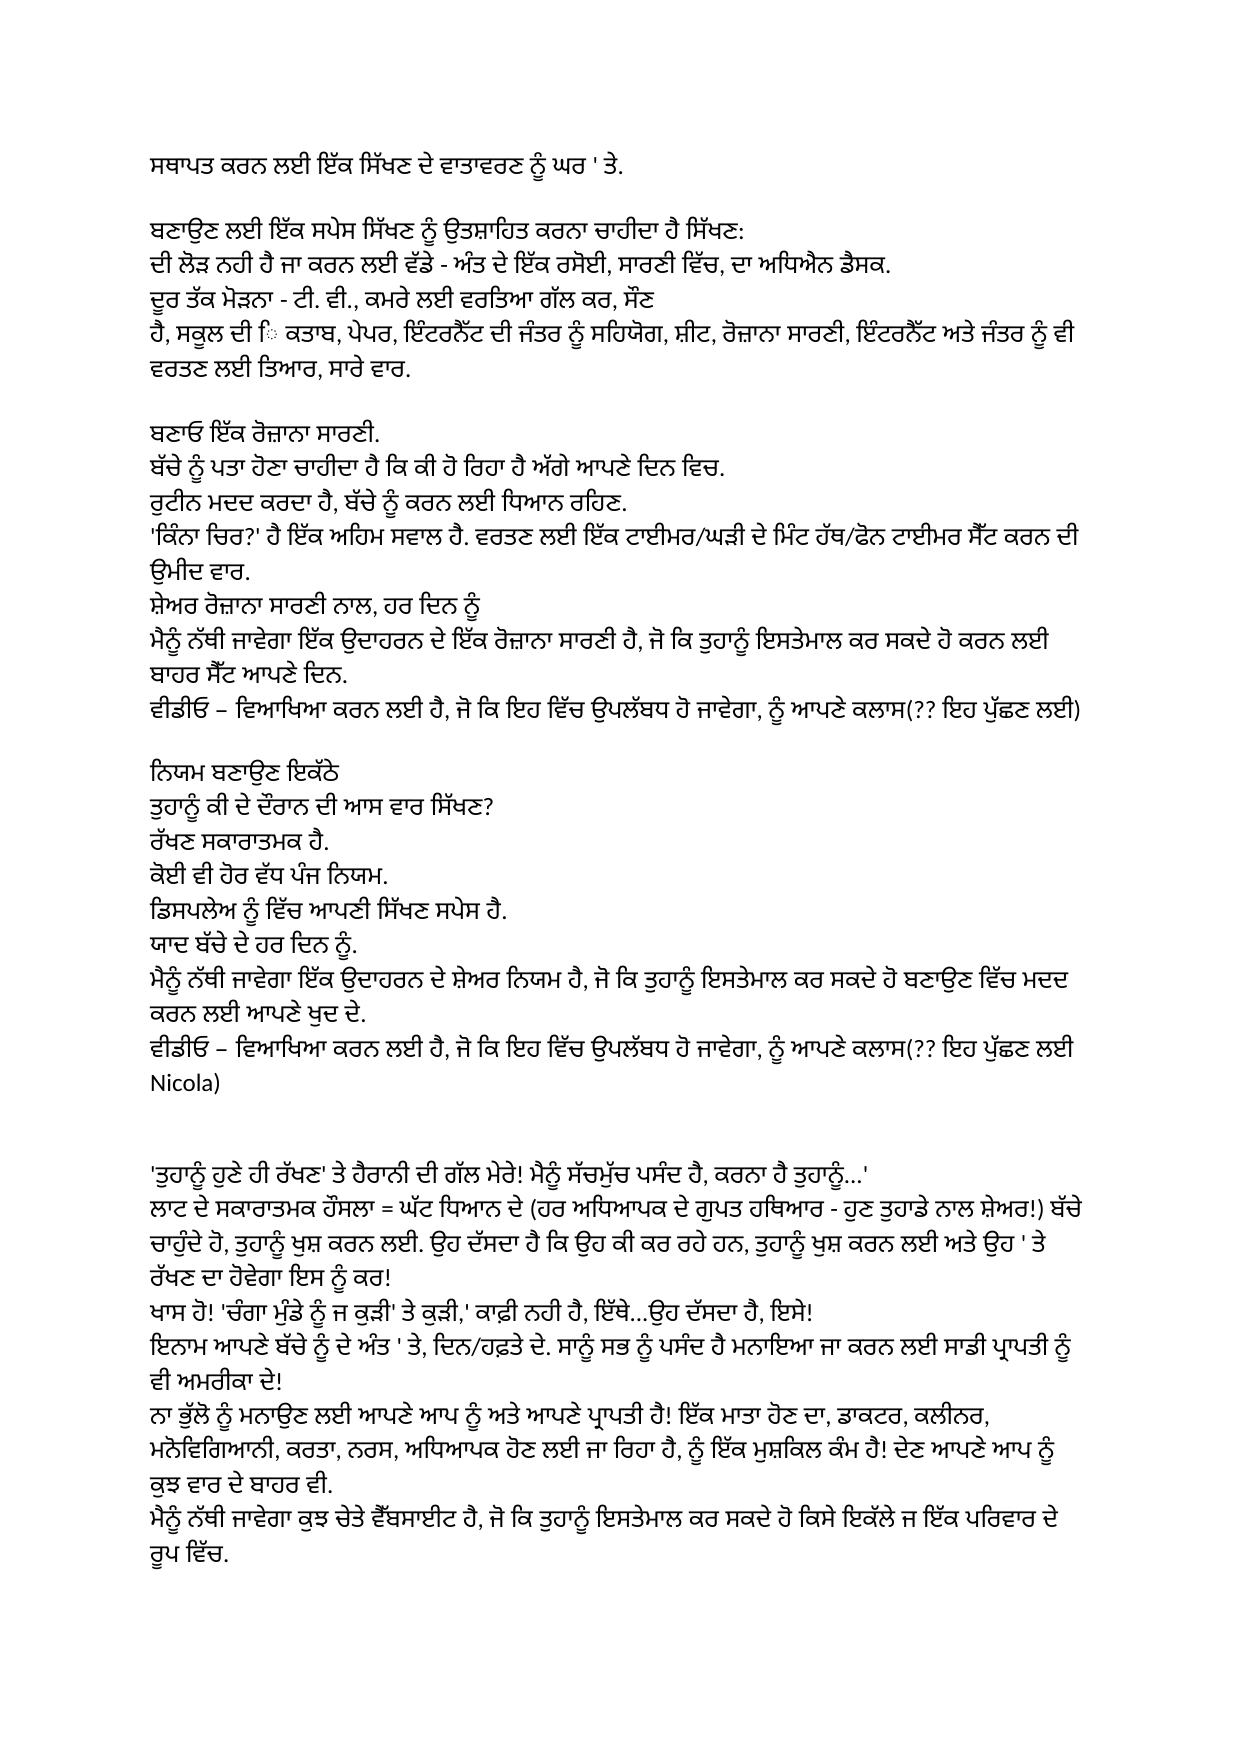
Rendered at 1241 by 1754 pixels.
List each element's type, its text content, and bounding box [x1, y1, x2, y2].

text ਇਨਾਮ ਆਪਣੇ ਬੱਚੇ ਨੂੰ ਦੇ ਅੰਤ ' ਤੇ, ਦਿਨ/ਹਫ਼ਤੇ ਦੇ. ਸਾਨੂੰ ਸਭ ਨੂੰ ਪਸੰਦ ਹੈ ਮਨਾਇਆ ਜਾ ਕਰਨ ਲਈ ਸਾਡੀ ਪ੍ਰਾਪਤੀ ਨੂੰ ਵੀ ਅਮਰੀਕਾ ਦੇ! [150, 1331, 1090, 1400]
text ਯਾਦ ਬੱਚੇ ਦੇ ਹਰ ਦਿਨ ਨੂੰ. [150, 929, 1090, 964]
text ਬਣਾਉਣ ਲਈ ਇੱਕ ਸਪੇਸ ਸਿੱਖਣ ਨੂੰ ਉਤਸ਼ਾਹਿਤ ਕਰਨਾ ਚਾਹੀਦਾ ਹੈ ਸਿੱਖਣ: [150, 215, 1090, 249]
text ਦੂਰ ਤੱਕ ਮੋੜਨਾ - ਟੀ. ਵੀ., ਕਮਰੇ ਲਈ ਵਰਤਿਆ ਗੱਲ ਕਰ, ਸੌਣ [150, 284, 1090, 318]
text ਖਾਸ ਹੋ! 'ਚੰਗਾ ਮੁੰਡੇ ਨੂੰ ਜ ਕੁੜੀ' ਤੇ ਕੁੜੀ,' ਕਾਫ਼ੀ ਨਹੀ ਹੈ, ਇੱਥੇ...ਉਹ ਦੱਸਦਾ ਹੈ, ਇਸੇ! [150, 1297, 1090, 1331]
text ਨਾ ਭੁੱਲੋ ਨੂੰ ਮਨਾਉਣ ਲਈ ਆਪਣੇ ਆਪ ਨੂੰ ਅਤੇ ਆਪਣੇ ਪ੍ਰਾਪਤੀ ਹੈ! ਇੱਕ ਮਾਤਾ ਹੋਣ ਦਾ, ਡਾਕਟਰ, ਕਲੀਨਰ, ਮਨੋਵਿਗਿਆਨੀ, ਕਰਤਾ, ਨਰਸ, ਅਧਿਆਪਕ ਹੋਣ ਲਈ ਜਾ ਰਿਹਾ ਹੈ, ਨੂੰ ਇੱਕ ਮੁਸ਼ਕਿਲ ਕੰਮ ਹੈ! ਦੇਣ ਆਪਣੇ ਆਪ ਨੂੰ ਕੁਝ ਵਾਰ ਦੇ ਬਾਹਰ ਵੀ. [150, 1400, 1090, 1503]
text ਮੈਨੂੰ ਨੱਥੀ ਜਾਵੇਗਾ ਇੱਕ ਉਦਾਹਰਨ ਦੇ ਸ਼ੇਅਰ ਨਿਯਮ ਹੈ, ਜੋ ਕਿ ਤੁਹਾਨੂੰ ਇਸਤੇਮਾਲ ਕਰ ਸਕਦੇ ਹੋ ਬਣਾਉਣ ਵਿੱਚ ਮਦਦ ਕਰਨ ਲਈ ਆਪਣੇ ਖੁਦ ਦੇ. [150, 964, 1090, 1033]
text 'ਕਿੰਨਾ ਚਿਰ?' ਹੈ ਇੱਕ ਅਹਿਮ ਸਵਾਲ ਹੈ. ਵਰਤਣ ਲਈ ਇੱਕ ਟਾਈਮਰ/ਘੜੀ ਦੇ ਮਿੰਟ ਹੱਥ/ਫੋਨ ਟਾਈਮਰ ਸੈੱਟ ਕਰਨ ਦੀ ਉਮੀਦ ਵਾਰ. [150, 521, 1090, 590]
text ਬਣਾਓ ਇੱਕ ਰੋਜ਼ਾਨਾ ਸਾਰਣੀ. [150, 418, 1090, 452]
text 'ਤੁਹਾਨੂੰ ਹੁਣੇ ਹੀ ਰੱਖਣ' ਤੇ ਹੈਰਾਨੀ ਦੀ ਗੱਲ ਮੇਰੇ! ਮੈਨੂੰ ਸੱਚਮੁੱਚ ਪਸੰਦ ਹੈ, ਕਰਨਾ ਹੈ ਤੁਹਾਨੂੰ...' [150, 1159, 1090, 1193]
text ਦੀ ਲੋੜ ਨਹੀ ਹੈ ਜਾ ਕਰਨ ਲਈ ਵੱਡੇ - ਅੰਤ ਦੇ ਇੱਕ ਰਸੋਈ, ਸਾਰਣੀ ਵਿੱਚ, ਦਾ ਅਧਿਐਨ ਡੈਸਕ. [150, 249, 1090, 284]
text ਵੀਡੀਓ – ਵਿਆਖਿਆ ਕਰਨ ਲਈ ਹੈ, ਜੋ ਕਿ ਇਹ ਵਿੱਚ ਉਪਲੱਬਧ ਹੋ ਜਾਵੇਗਾ, ਨੂੰ ਆਪਣੇ ਕਲਾਸ(?? ਇਹ ਪੁੱਛਣ ਲਈ) [150, 694, 1090, 728]
text ਡਿਸਪਲੇਅ ਨੂੰ ਵਿੱਚ ਆਪਣੀ ਸਿੱਖਣ ਸਪੇਸ ਹੈ. [150, 895, 1090, 929]
text ਕੋਈ ਵੀ ਹੋਰ ਵੱਧ ਪੰਜ ਨਿਯਮ. [150, 860, 1090, 895]
text ਨਿਯਮ ਬਣਾਉਣ ਇਕੱਠੇ [150, 759, 1090, 791]
text ਰੱਖਣ ਸਕਾਰਾਤਮਕ ਹੈ. [150, 826, 1090, 860]
text ਸ਼ੇਅਰ ਰੋਜ਼ਾਨਾ ਸਾਰਣੀ ਨਾਲ, ਹਰ ਦਿਨ ਨੂੰ [150, 590, 1090, 625]
text ਲਾਟ ਦੇ ਸਕਾਰਾਤਮਕ ਹੌਸਲਾ = ਘੱਟ ਧਿਆਨ ਦੇ (ਹਰ ਅਧਿਆਪਕ ਦੇ ਗੁਪਤ ਹਥਿਆਰ - ਹੁਣ ਤੁਹਾਡੇ ਨਾਲ ਸ਼ੇਅਰ!) ਬੱਚੇ ਚਾਹੁੰਦੇ ਹੋ, ਤੁਹਾਨੂੰ ਖੁਸ਼ ਕਰਨ ਲਈ. ਉਹ ਦੱਸਦਾ ਹੈ ਕਿ ਉਹ ਕੀ ਕਰ ਰਹੇ ਹਨ, ਤੁਹਾਨੂੰ ਖੁਸ਼ ਕਰਨ ਲਈ ਅਤੇ ਉਹ ' ਤੇ ਰੱਖਣ ਦਾ ਹੋਵੇਗਾ ਇਸ ਨੂੰ ਕਰ! [150, 1193, 1090, 1297]
text ਵੀਡੀਓ – ਵਿਆਖਿਆ ਕਰਨ ਲਈ ਹੈ, ਜੋ ਕਿ ਇਹ ਵਿੱਚ ਉਪਲੱਬਧ ਹੋ ਜਾਵੇਗਾ, ਨੂੰ ਆਪਣੇ ਕਲਾਸ(?? ਇਹ ਪੁੱਛਣ ਲਈ Nicola) [150, 1033, 1090, 1098]
text ਤੁਹਾਨੂੰ ਕੀ ਦੇ ਦੌਰਾਨ ਦੀ ਆਸ ਵਾਰ ਸਿੱਖਣ? [150, 791, 1090, 826]
text ਰੁਟੀਨ ਮਦਦ ਕਰਦਾ ਹੈ, ਬੱਚੇ ਨੂੰ ਕਰਨ ਲਈ ਧਿਆਨ ਰਹਿਣ. [150, 487, 1090, 521]
text ਬੱਚੇ ਨੂੰ ਪਤਾ ਹੋਣਾ ਚਾਹੀਦਾ ਹੈ ਕਿ ਕੀ ਹੋ ਰਿਹਾ ਹੈ ਅੱਗੇ ਆਪਣੇ ਦਿਨ ਵਿਚ. [150, 452, 1090, 487]
text ਮੈਨੂੰ ਨੱਥੀ ਜਾਵੇਗਾ ਕੁਝ ਚੇਤੇ ਵੈੱਬਸਾਈਟ ਹੈ, ਜੋ ਕਿ ਤੁਹਾਨੂੰ ਇਸਤੇਮਾਲ ਕਰ ਸਕਦੇ ਹੋ ਕਿਸੇ ਇਕੱਲੇ ਜ ਇੱਕ ਪਰਿਵਾਰ ਦੇ ਰੂਪ ਵਿੱਚ. [150, 1503, 1090, 1572]
text ਮੈਨੂੰ ਨੱਥੀ ਜਾਵੇਗਾ ਇੱਕ ਉਦਾਹਰਨ ਦੇ ਇੱਕ ਰੋਜ਼ਾਨਾ ਸਾਰਣੀ ਹੈ, ਜੋ ਕਿ ਤੁਹਾਨੂੰ ਇਸਤੇਮਾਲ ਕਰ ਸਕਦੇ ਹੋ ਕਰਨ ਲਈ ਬਾਹਰ ਸੈੱਟ ਆਪਣੇ ਦਿਨ. [150, 625, 1090, 694]
text ਸਥਾਪਤ ਕਰਨ ਲਈ ਇੱਕ ਸਿੱਖਣ ਦੇ ਵਾਤਾਵਰਣ ਨੂੰ ਘਰ ' ਤੇ. [150, 150, 1090, 184]
text ਹੈ, ਸਕੂਲ ਦੀ ਿ ਕਤਾਬ, ਪੇਪਰ, ਇੰਟਰਨੈੱਟ ਦੀ ਜੰਤਰ ਨੂੰ ਸਹਿਯੋਗ, ਸ਼ੀਟ, ਰੋਜ਼ਾਨਾ ਸਾਰਣੀ, ਇੰਟਰਨੈੱਟ ਅਤੇ ਜੰਤਰ ਨੂੰ ਵੀ ਵਰਤਣ ਲਈ ਤਿਆਰ, ਸਾਰੇ ਵਾਰ. [150, 318, 1090, 387]
